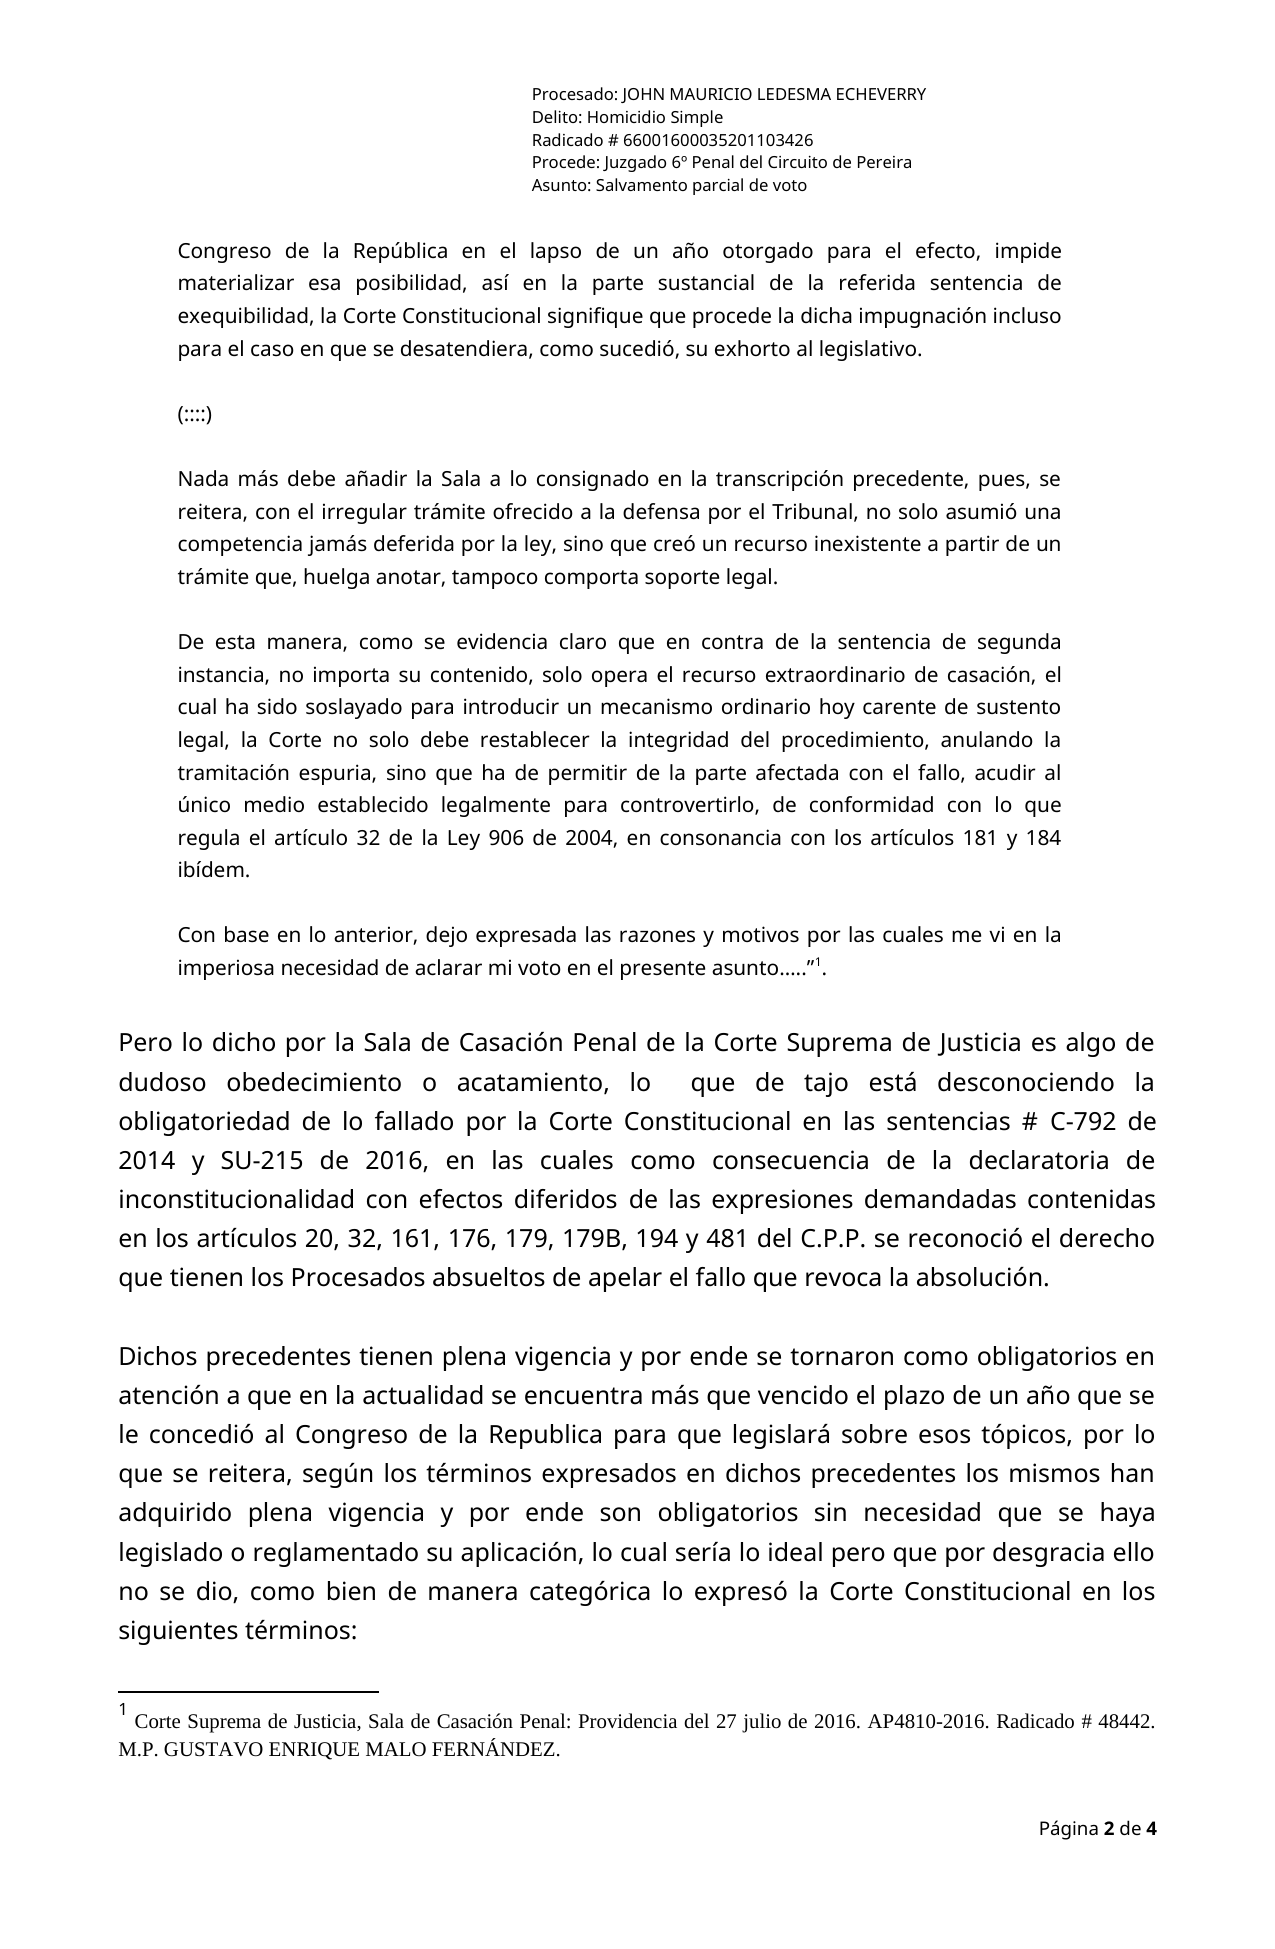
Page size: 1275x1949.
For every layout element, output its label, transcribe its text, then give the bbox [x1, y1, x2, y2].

text (::::) [177, 399, 1063, 427]
text Dichos precedentes tienen plena vigencia y por ende se tornaron como obligatorios en atención a que en la actualidad se encuentra más que vencido el plazo de un año que se le concedió al Congreso de la Republica para que legislará sobre esos tópicos, por lo que se reitera, según los términos expresados en dichos precedentes los mismos han adquirido plena vigencia y por ende son obligatorios sin necesidad que se haya legislado o reglamentado su aplicación, lo cual sería lo ideal pero que por desgracia ello no se dio, como bien de manera categórica lo expresó la Corte Constitucional en los siguientes términos: [118, 1338, 1157, 1647]
text Con base en lo anterior, dejo expresada las razones y motivos por las cuales me vi en la imperiosa necesidad de aclarar mi voto en el presente asunto…..”. [177, 921, 1063, 982]
text Pero lo dicho por la Sala de Casación Penal de la Corte Suprema de Justicia es algo de dudoso obedecimiento o acatamiento, lo que de tajo está desconociendo la obligatoriedad de lo fallado por la Corte Constitucional en las sentencias # C-792 de 2014 y SU-215 de 2016, en las cuales como consecuencia de la declaratoria de inconstitucionalidad con efectos diferidos de las expresiones demandadas contenidas en los artículos 20, 32, 161, 176, 179, 179B, 194 y 481 del C.P.P. se reconoció el derecho que tienen los Procesados absueltos de apelar el fallo que revoca la absolución. [118, 1025, 1157, 1294]
text De esta manera, como se evidencia claro que en contra de la sentencia de segunda instancia, no importa su contenido, solo opera el recurso extraordinario de casación, el cual ha sido soslayado para introducir un mecanismo ordinario hoy carente de sustento legal, la Corte no solo debe restablecer la integridad del procedimiento, anulando la tramitación espuria, sino que ha de permitir de la parte afectada con el fallo, acudir al único medio establecido legalmente para controvertirlo, de conformidad con lo que regula el artículo 32 de la Ley 906 de 2004, en consonancia con los artículos 181 y 184 ibídem. [177, 627, 1063, 884]
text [177, 236, 1063, 362]
text Nada más debe añadir la Sala a lo consignado en la transcripción precedente, pues, se reitera, con el irregular trámite ofrecido a la defensa por el Tribunal, no solo asumió una competencia jamás deferida por la ley, sino que creó un recurso inexistente a partir de un trámite que, huelga anotar, tampoco comporta soporte legal. [177, 464, 1063, 590]
